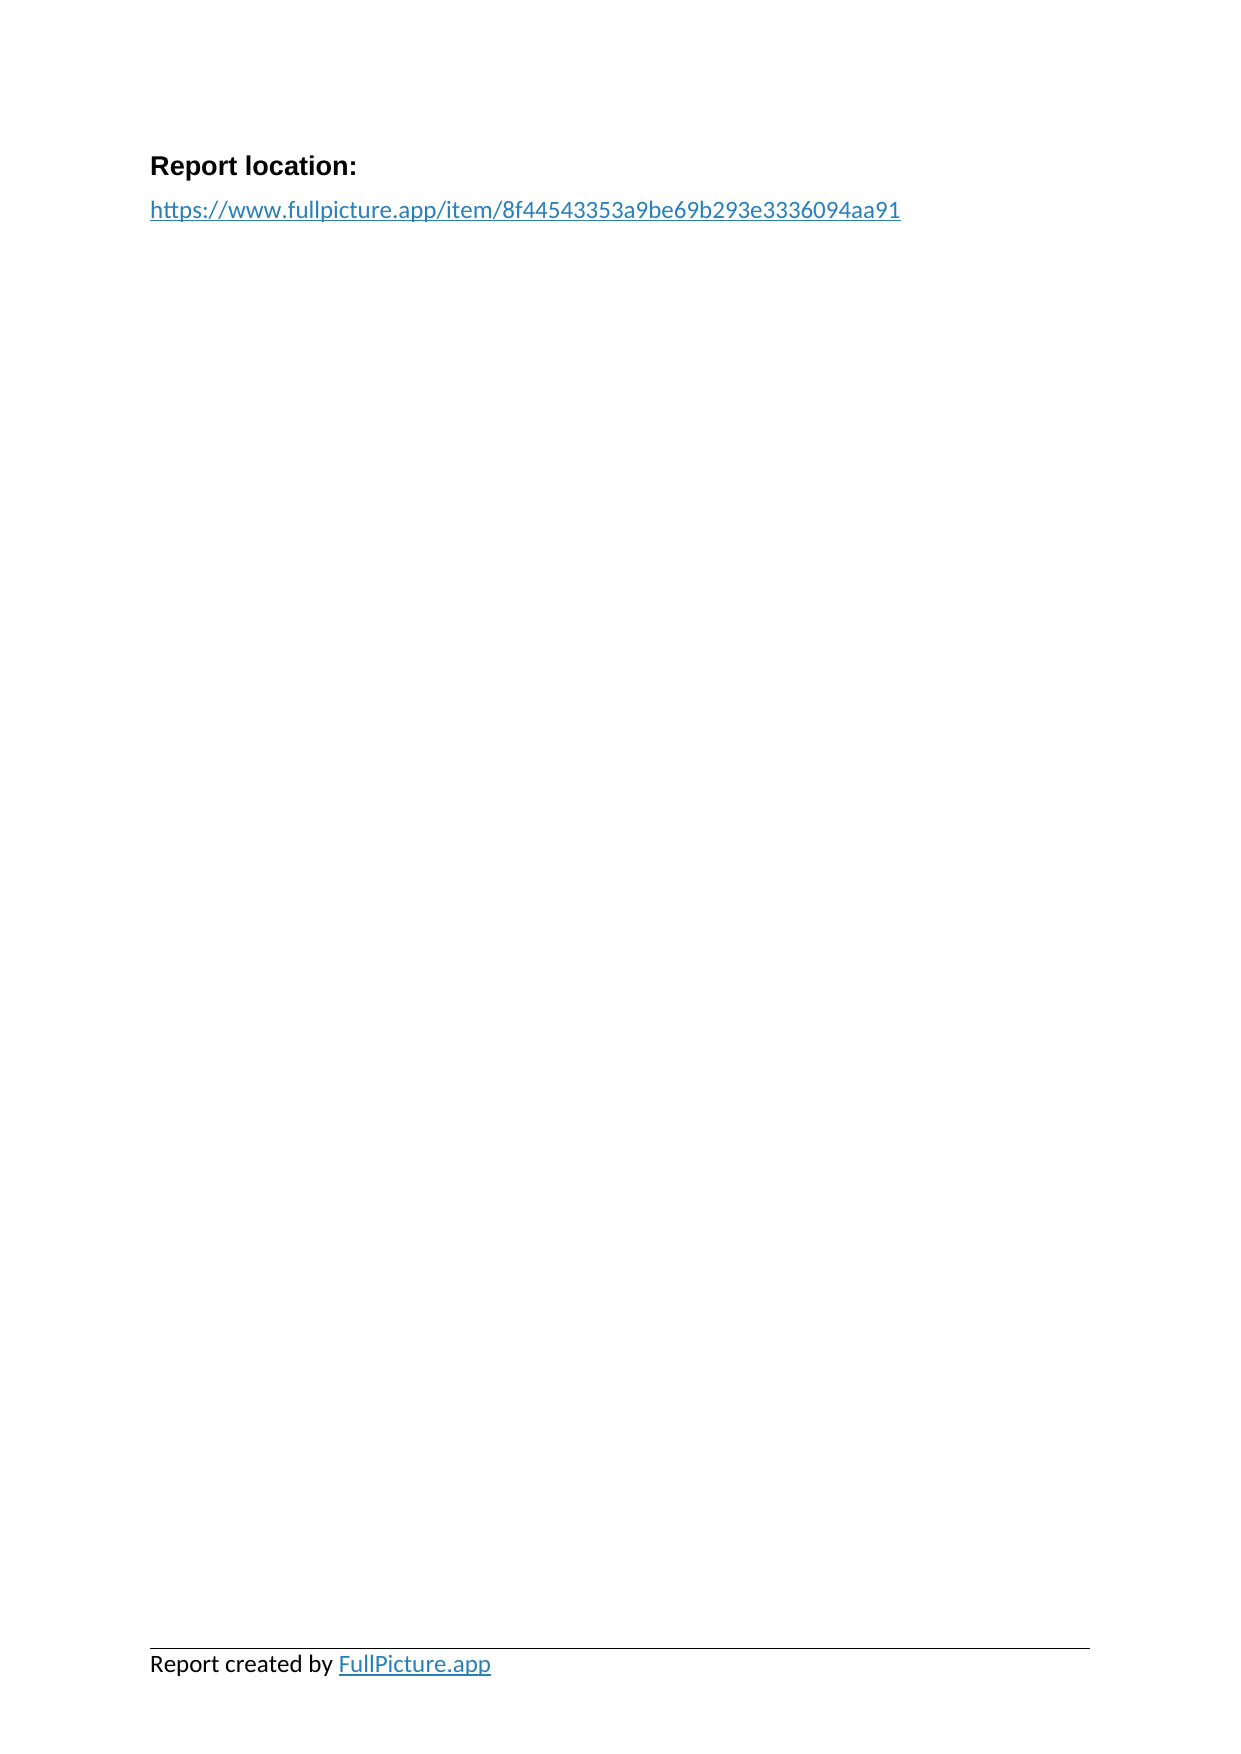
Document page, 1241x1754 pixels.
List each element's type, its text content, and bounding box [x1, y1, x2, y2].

text https://www.fullpicture.app/item/8f44543353a9be69b293e3336094aa91 [150, 194, 1090, 224]
subtitle Report location: [150, 150, 1090, 181]
